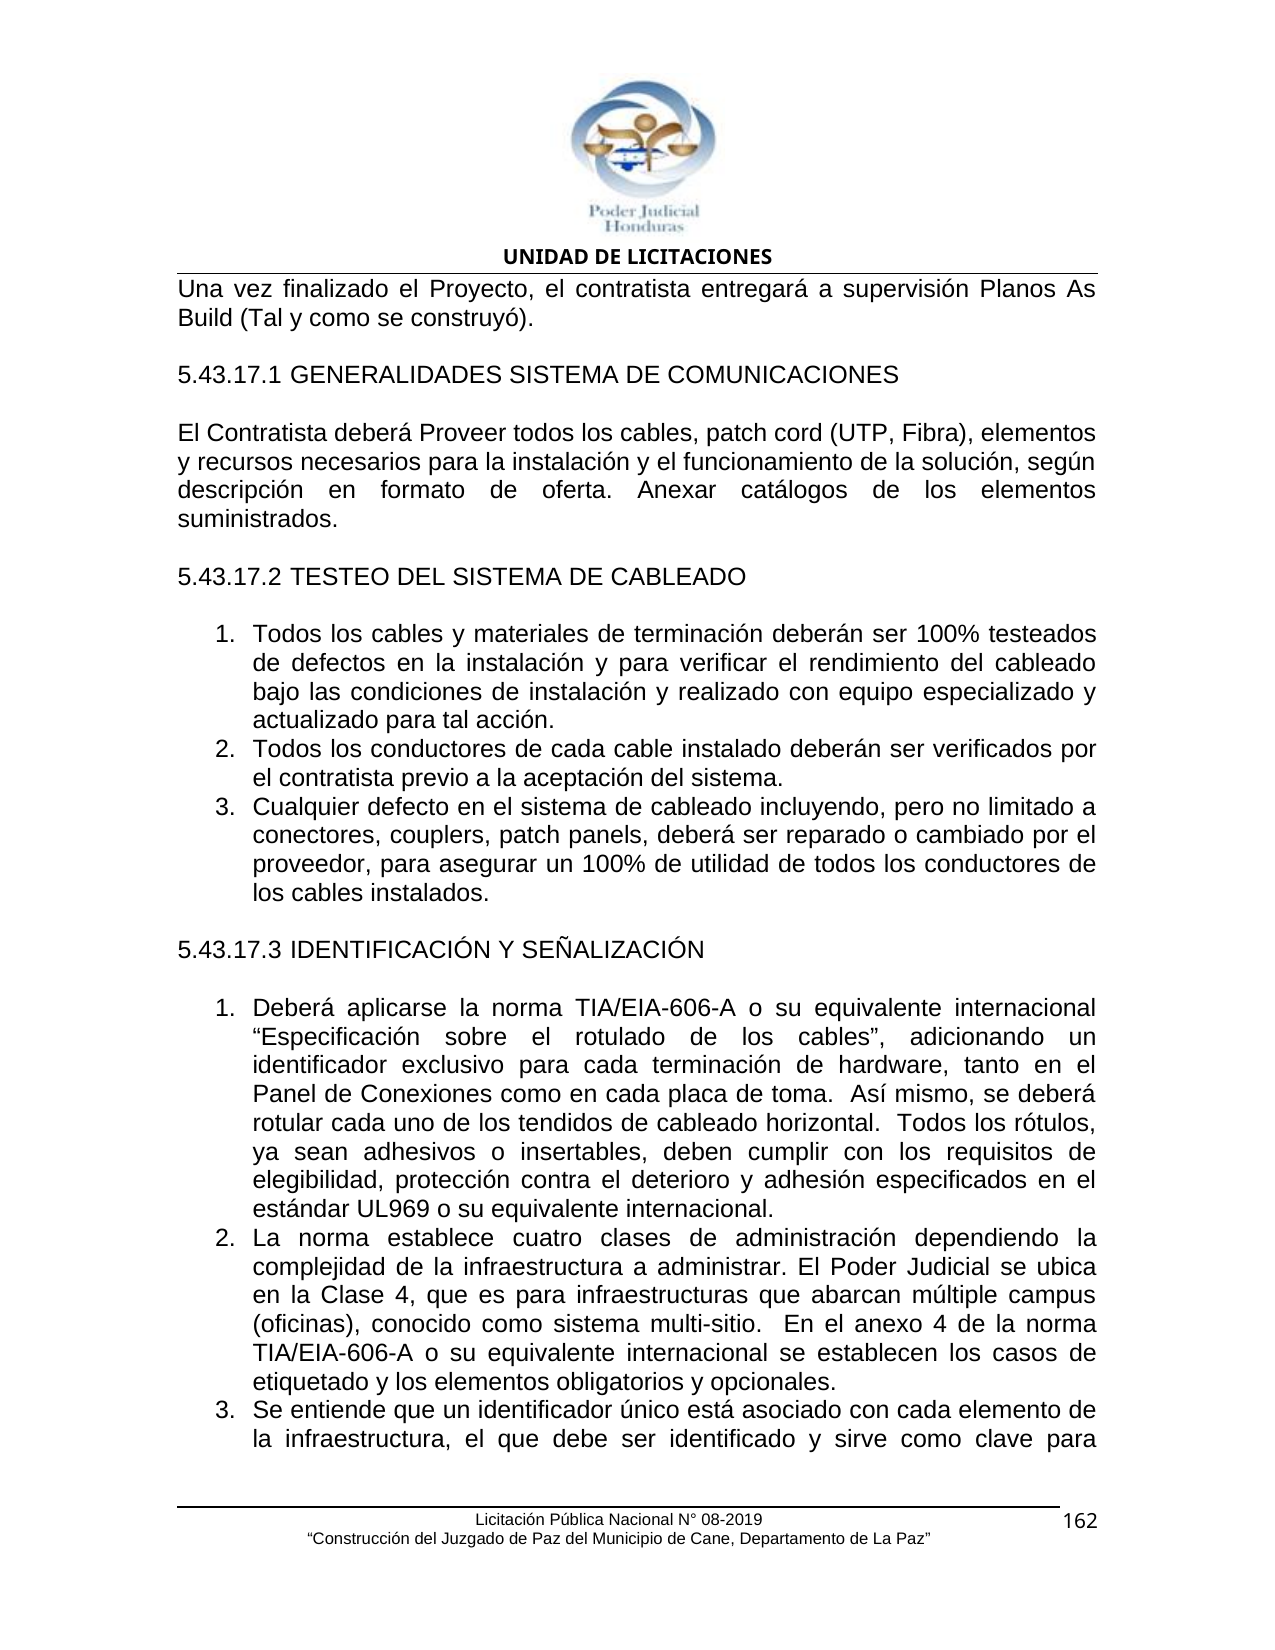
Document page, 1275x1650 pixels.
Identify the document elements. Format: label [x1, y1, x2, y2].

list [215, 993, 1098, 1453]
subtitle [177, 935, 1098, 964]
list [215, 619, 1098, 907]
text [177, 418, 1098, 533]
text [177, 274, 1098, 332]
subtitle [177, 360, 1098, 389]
picture [550, 73, 725, 243]
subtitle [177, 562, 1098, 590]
